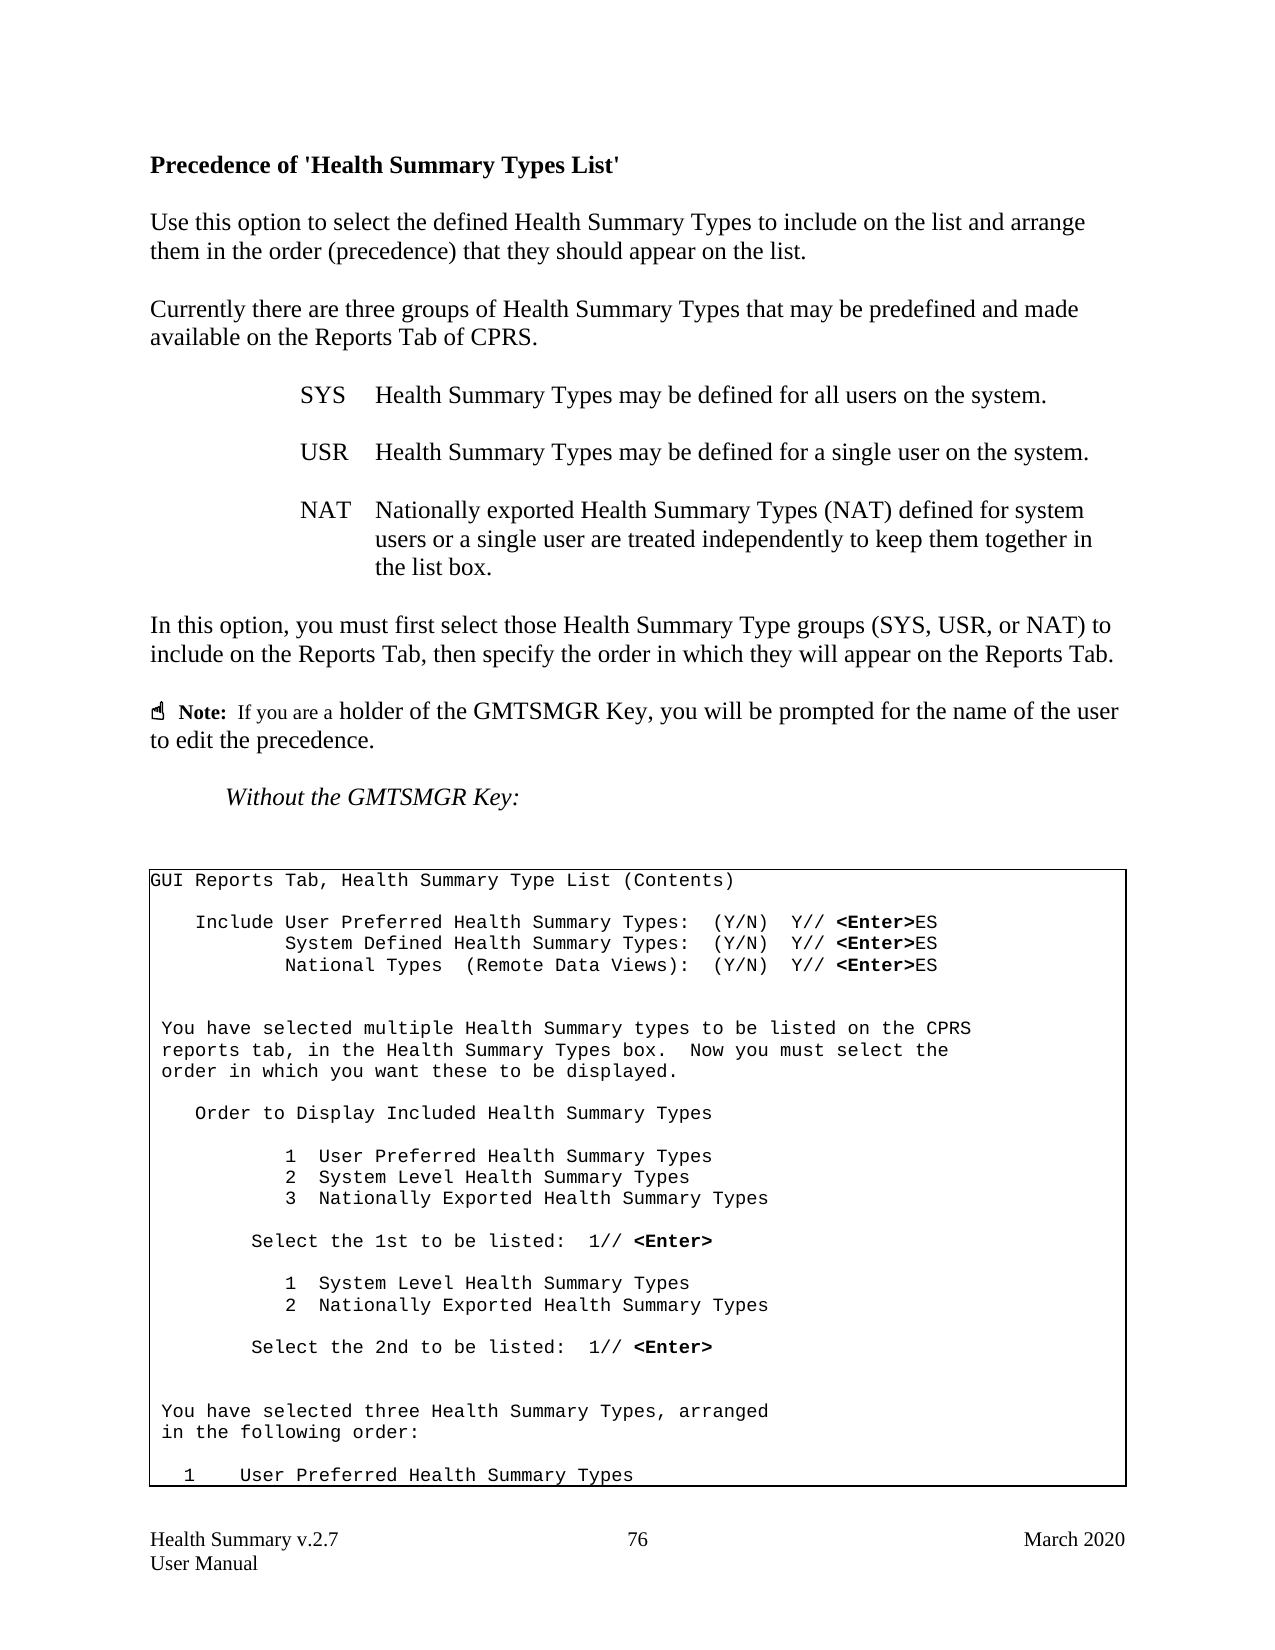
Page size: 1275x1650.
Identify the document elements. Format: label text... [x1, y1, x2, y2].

text You have selected multiple Health Summary types to be listed on the CPRS [150, 1019, 1125, 1040]
text NAT Nationally exported Health Summary Types (NAT) defined for system users or a single user are treated independently to keep them together in the list box. [300, 495, 1125, 581]
text In this option, you must first select those Health Summary Type groups (SYS, USR, or NAT) to include on the Reports Tab, then specify the order in which they will appear on the Reports Tab. [150, 610, 1125, 667]
text Include User Preferred Health Summary Types: (Y/N) Y// <Enter>ES [150, 913, 1125, 934]
text Use this option to select the defined Health Summary Types to include on the list and arrange them in the order (precedence) that they should appear on the list. [150, 207, 1125, 265]
text 2 Nationally Exported Health Summary Types [150, 1295, 1125, 1317]
text 1 System Level Health Summary Types [150, 1274, 1125, 1295]
text USR Health Summary Types may be defined for a single user on the system. [300, 437, 1125, 466]
text 3 Nationally Exported Health Summary Types [150, 1189, 1125, 1210]
text in the following order: [150, 1423, 1125, 1444]
text Currently there are three groups of Health Summary Types that may be predefined and made available on the Reports Tab of CPRS. [150, 294, 1125, 351]
text You have selected three Health Summary Types, arranged [150, 1402, 1125, 1423]
text Note: If you are a holder of the GMTSMGR Key, you will be prompted for the name of the user to edit the precedence. [150, 696, 1125, 754]
text order in which you want these to be displayed. [150, 1062, 1125, 1083]
text Select the 1st to be listed: 1// <Enter> [150, 1232, 1125, 1253]
text National Types (Remote Data Views): (Y/N) Y// <Enter>ES [150, 955, 1125, 977]
text System Defined Health Summary Types: (Y/N) Y// <Enter>ES [150, 934, 1125, 955]
text 1 User Preferred Health Summary Types [150, 1147, 1125, 1168]
text Order to Display Included Health Summary Types [150, 1104, 1125, 1125]
text GUI Reports Tab, Health Summary Type List (Contents) [150, 870, 1125, 892]
text reports tab, in the Health Summary Types box. Now you must select the [150, 1040, 1125, 1062]
text Select the 2nd to be listed: 1// <Enter> [150, 1338, 1125, 1359]
text Without the GMTSMGR Key: [150, 782, 1125, 811]
text Precedence of 'Health Summary Types List' [150, 150, 1125, 179]
text 1 User Preferred Health Summary Types [150, 1465, 1125, 1485]
text 2 System Level Health Summary Types [150, 1168, 1125, 1189]
text SYS Health Summary Types may be defined for all users on the system. [300, 380, 1125, 409]
